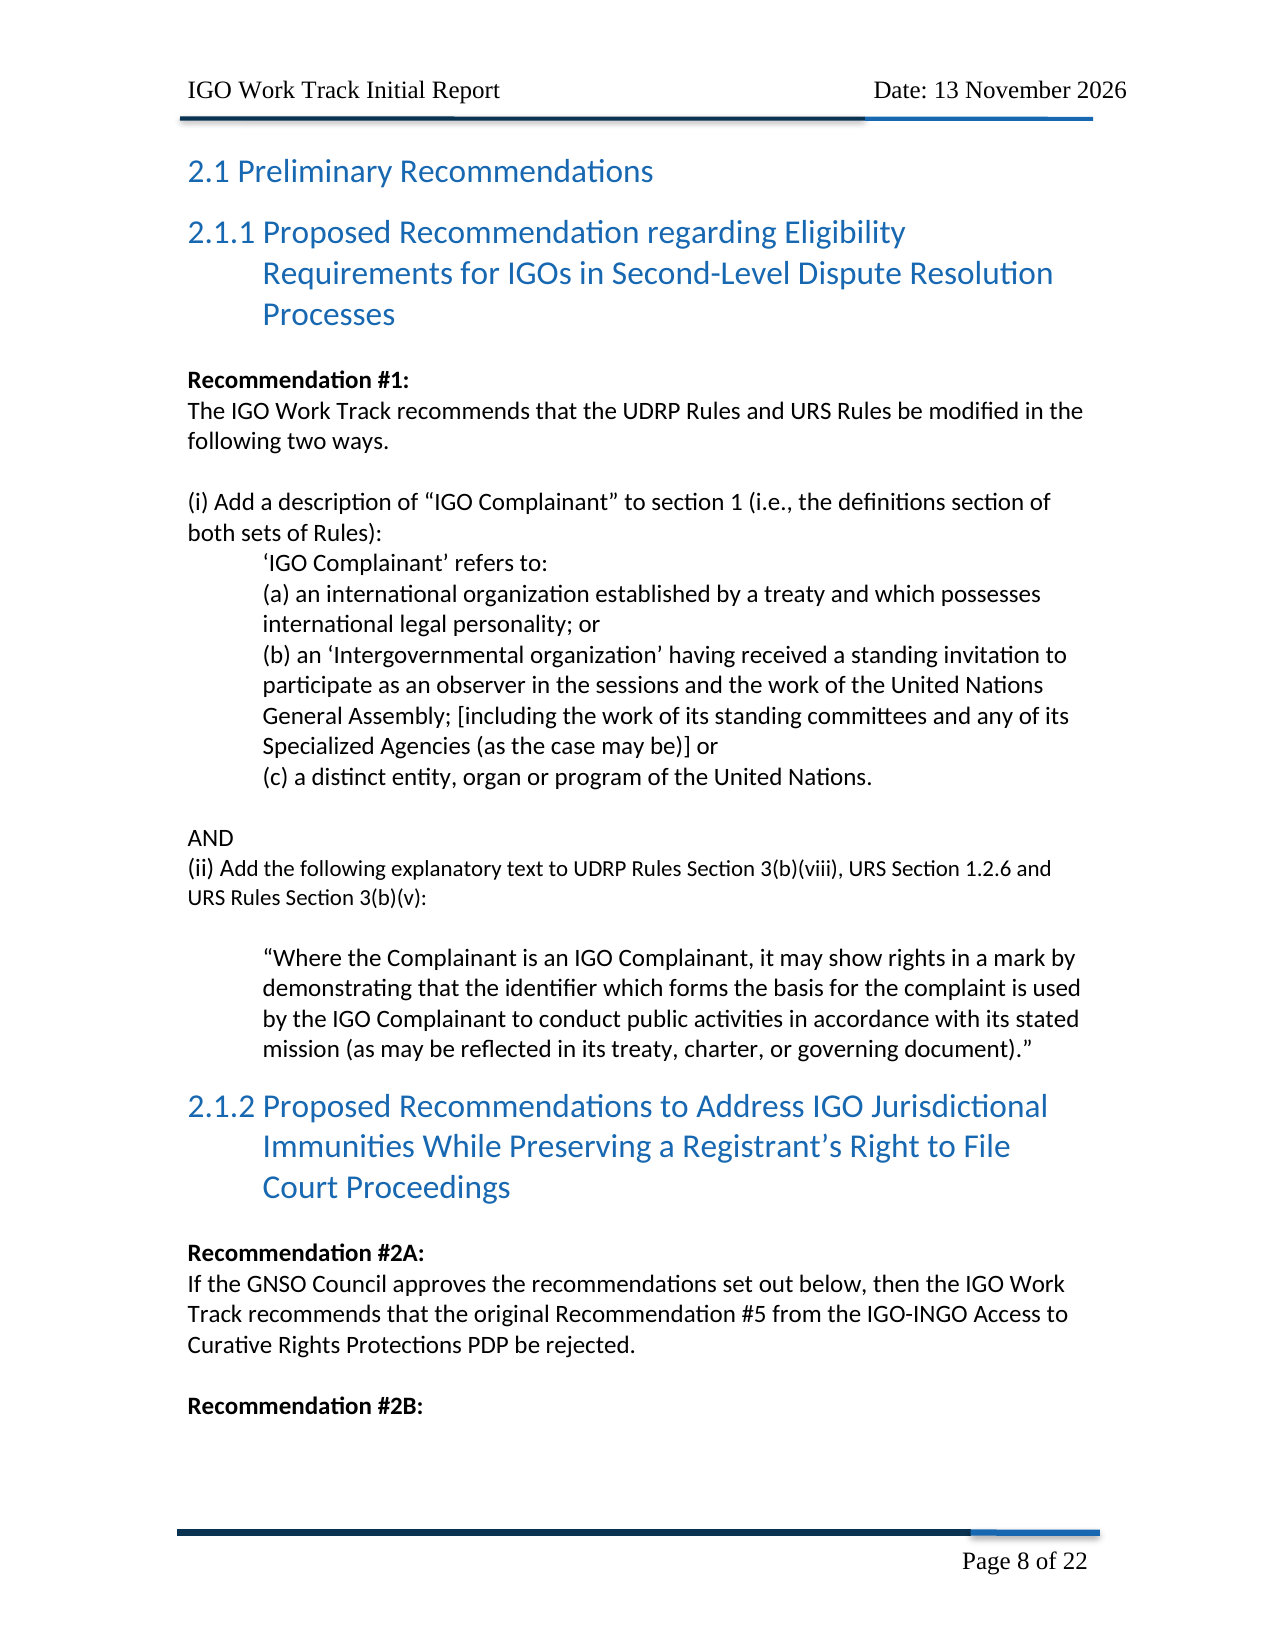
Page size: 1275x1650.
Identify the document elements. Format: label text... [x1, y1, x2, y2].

text (a) an international organization established by a treaty and which possesses international legal personality; or [262, 578, 1087, 639]
subtitle Proposed Recommendation regarding Eligibility Requirements for IGOs in Second-Level Dispute Resolution Processes [187, 212, 1087, 334]
text ‘IGO Complainant’ refers to: [262, 547, 1087, 578]
subtitle Proposed Recommendations to Address IGO Jurisdictional Immunities While Preserving a Registrant’s Right to File Court Proceedings [187, 1084, 1087, 1207]
text The IGO Work Track recommends that the UDRP Rules and URS Rules be modified in the following two ways. [187, 395, 1087, 456]
text Recommendation #2B: [187, 1390, 1087, 1420]
text (c) a distinct entity, organ or program of the United Nations. [262, 761, 1087, 792]
text Recommendation #1: [187, 364, 1087, 395]
text Recommendation #2A: [187, 1237, 1087, 1268]
subtitle Preliminary Recommendations [187, 150, 1087, 191]
text (ii) Add the following explanatory text to UDRP Rules Section 3(b)(viii), URS Section 1.2.6 and URS Rules Section 3(b)(v): [187, 853, 1087, 911]
text If the GNSO Council approves the recommendations set out below, then the IGO Work Track recommends that the original Recommendation #5 from the IGO-INGO Access to Curative Rights Protections PDP be rejected. [187, 1268, 1087, 1359]
text “Where the Complainant is an IGO Complainant, it may show rights in a mark by demonstrating that the identifier which forms the basis for the complaint is used by the IGO Complainant to conduct public activities in accordance with its stated mission (as may be reflected in its treaty, charter, or governing document).” [262, 942, 1087, 1064]
text AND [187, 822, 1087, 853]
text (b) an ‘Intergovernmental organization’ having received a standing invitation to participate as an observer in the sessions and the work of the United Nations General Assembly; [including the work of its standing committees and any of its Specialized Agencies (as the case may be)] or [262, 639, 1087, 761]
text (i) Add a description of “IGO Complainant” to section 1 (i.e., the definitions section of both sets of Rules): [187, 486, 1087, 547]
